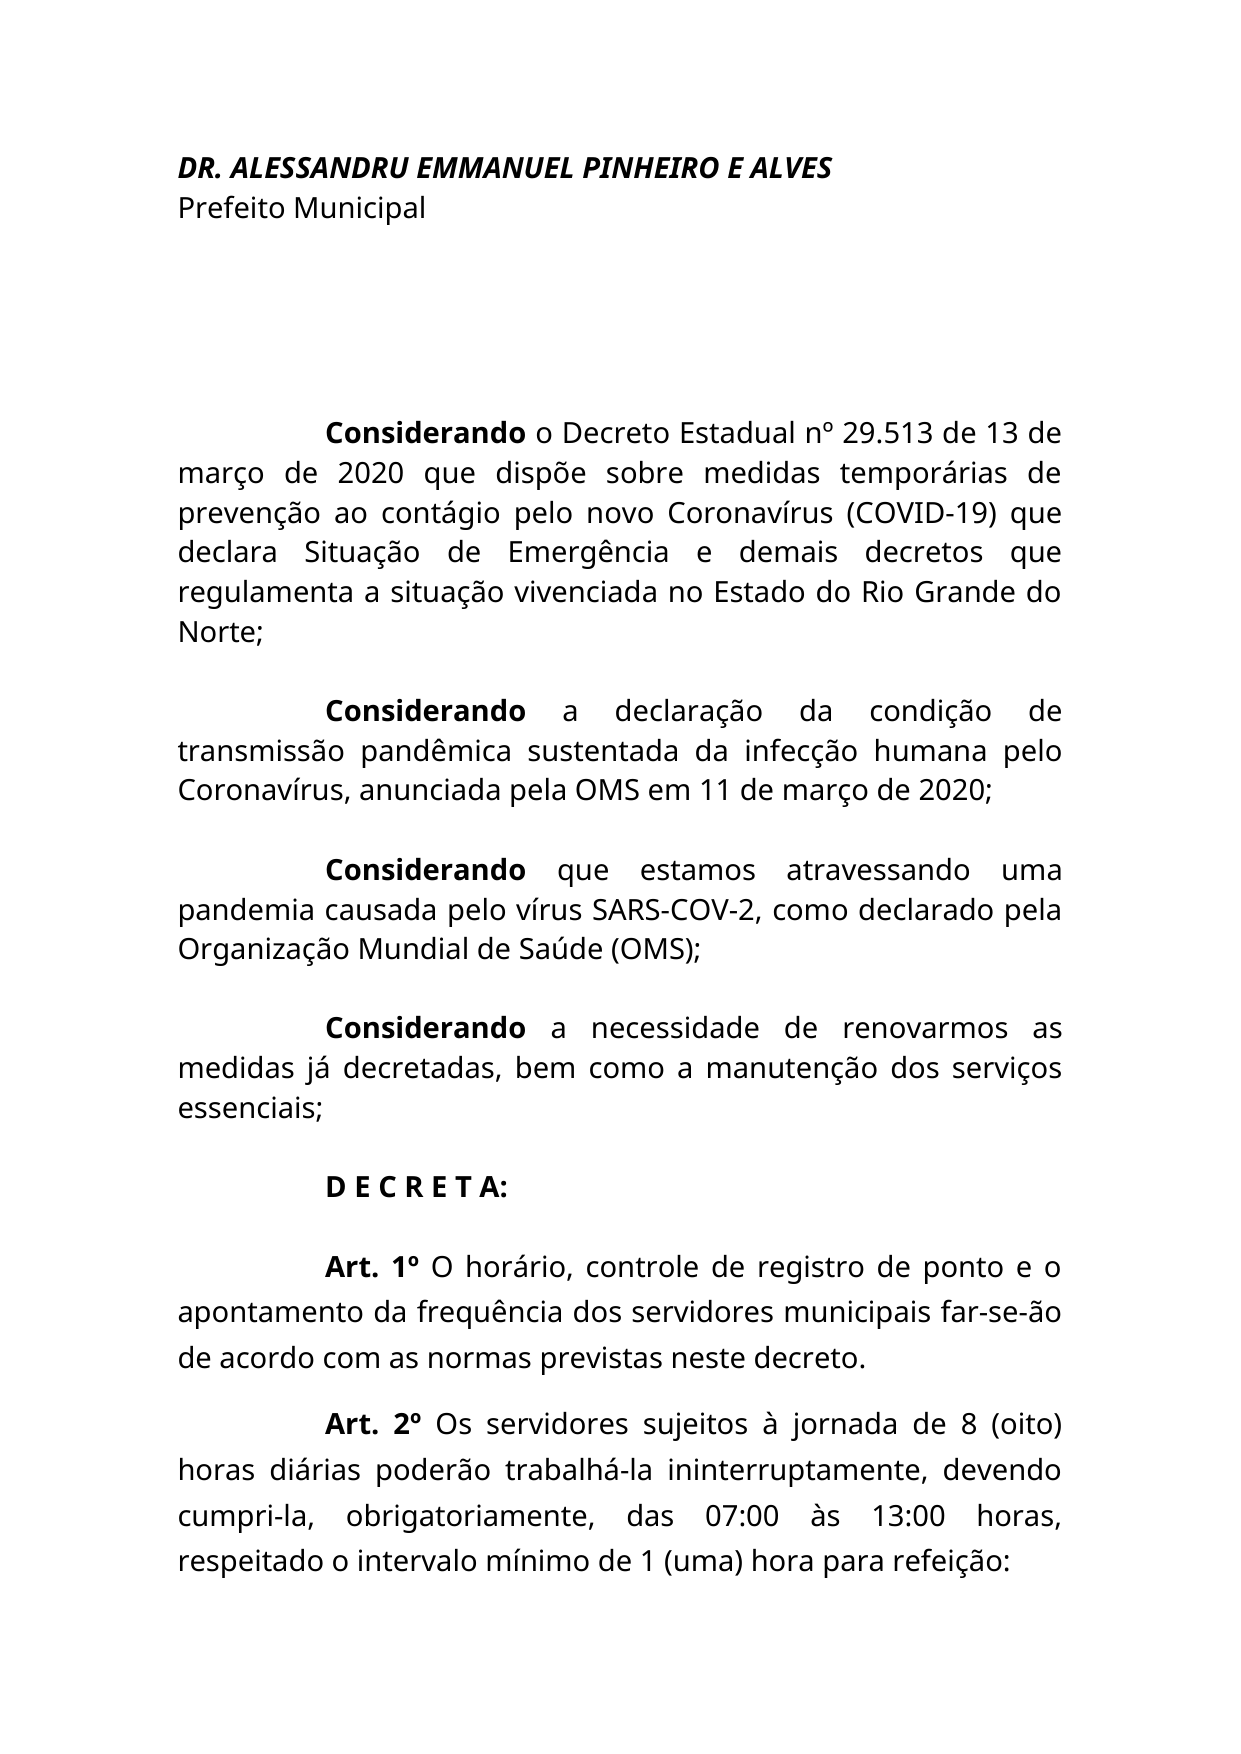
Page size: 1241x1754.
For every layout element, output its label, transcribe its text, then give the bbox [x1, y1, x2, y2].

text Art. 1º O horário, controle de registro de ponto e o apontamento da frequência dos servidores municipais far-se-ão de acordo com as normas previstas neste decreto. [177, 1246, 1063, 1377]
text Considerando o Decreto Estadual nº 29.513 de 13 de março de 2020 que dispõe sobre medidas temporárias de prevenção ao contágio pelo novo Coronavírus (COVID-19) que declara Situação de Emergência e demais decretos que regulamenta a situação vivenciada no Estado do Rio Grande do Norte; [177, 412, 1063, 651]
text Considerando a declaração da condição de transmissão pandêmica sustentada da infecção humana pelo Coronavírus, anunciada pela OMS em 11 de março de 2020; [177, 690, 1063, 809]
text Considerando que estamos atravessando uma pandemia causada pelo vírus SARS-COV-2, como declarado pela Organização Mundial de Saúde (OMS); [177, 849, 1063, 968]
text Considerando a necessidade de renovarmos as medidas já decretadas, bem como a manutenção dos serviços essenciais; [177, 1008, 1063, 1127]
text Prefeito Municipal [177, 187, 1063, 227]
text DR. ALESSANDRU EMMANUEL PINHEIRO E ALVES [177, 148, 1063, 187]
text D E C R E T A: [177, 1167, 1063, 1206]
text Art. 2º Os servidores sujeitos à jornada de 8 (oito) horas diárias poderão trabalhá-la ininterruptamente, devendo cumpri-la, obrigatoriamente, das 07:00 às 13:00 horas, respeitado o intervalo mínimo de 1 (uma) hora para refeição: [177, 1404, 1063, 1580]
